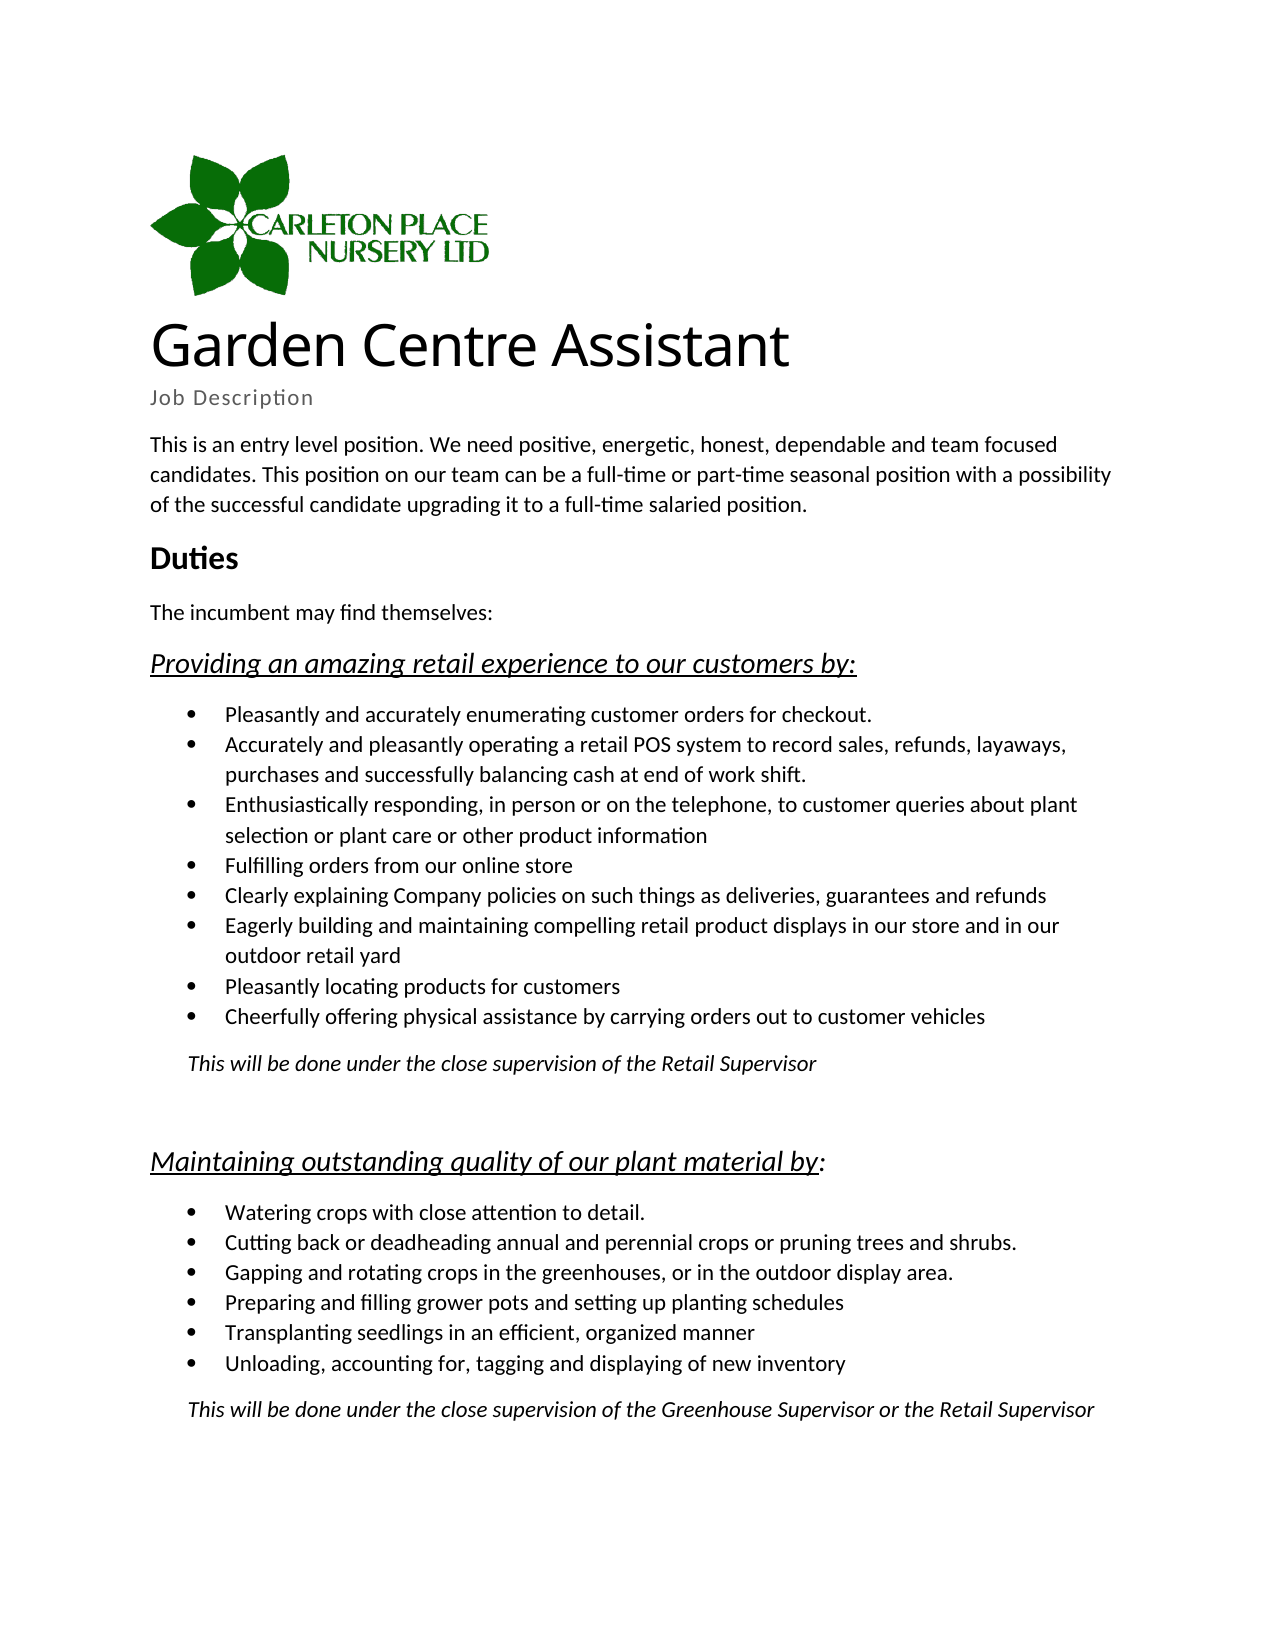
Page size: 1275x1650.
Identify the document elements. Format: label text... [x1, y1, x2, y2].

text Providing an amazing retail experience to our customers by: [150, 645, 1125, 680]
text Maintaining outstanding quality of our plant material by: [150, 1143, 1125, 1178]
list Transplanting seedlings in an efficient, organized manner [187, 1318, 1125, 1347]
list Clearly explaining Company policies on such things as deliveries, guarantees and refunds [187, 881, 1125, 909]
list Pleasantly and accurately enumerating customer orders for checkout. [187, 700, 1125, 728]
text This will be done under the close supervision of the Greenhouse Supervisor or the Retail Supervisor [187, 1396, 1125, 1424]
list Watering crops with close attention to detail. [187, 1198, 1125, 1226]
title Garden Centre Assistant [150, 304, 1125, 383]
list Enthusiastically responding, in person or on the telephone, to customer queries about plant selection or plant care or other product information [187, 791, 1125, 849]
subtitle Job Description [150, 383, 1125, 411]
list Cheerfully offering physical assistance by carrying orders out to customer vehicles [187, 1002, 1125, 1030]
text Duties [150, 537, 1125, 578]
text This will be done under the close supervision of the Retail Supervisor [187, 1049, 1125, 1077]
list Cutting back or deadheading annual and perennial crops or pruning trees and shrubs. [187, 1228, 1125, 1256]
text This is an entry level position. We need positive, energetic, honest, dependable and team focused candidates. This position on our team can be a full-time or part-time seasonal position with a possibility of the successful candidate upgrading it to a full-time salaried position. [150, 430, 1125, 518]
list Fulfilling orders from our online store [187, 851, 1125, 879]
list Pleasantly locating products for customers [187, 972, 1125, 1000]
list Preparing and filling grower pots and setting up planting schedules [187, 1288, 1125, 1316]
list Eagerly building and maintaining compelling retail product displays in our store and in our outdoor retail yard [187, 911, 1125, 969]
list Accurately and pleasantly operating a retail POS system to record sales, refunds, layaways, purchases and successfully balancing cash at end of work shift. [187, 730, 1125, 788]
picture [150, 150, 489, 304]
list Unloading, accounting for, tagging and displaying of new inventory [187, 1349, 1125, 1377]
text The incumbent may find themselves: [150, 598, 1125, 626]
list Gapping and rotating crops in the greenhouses, or in the outdoor display area. [187, 1258, 1125, 1286]
